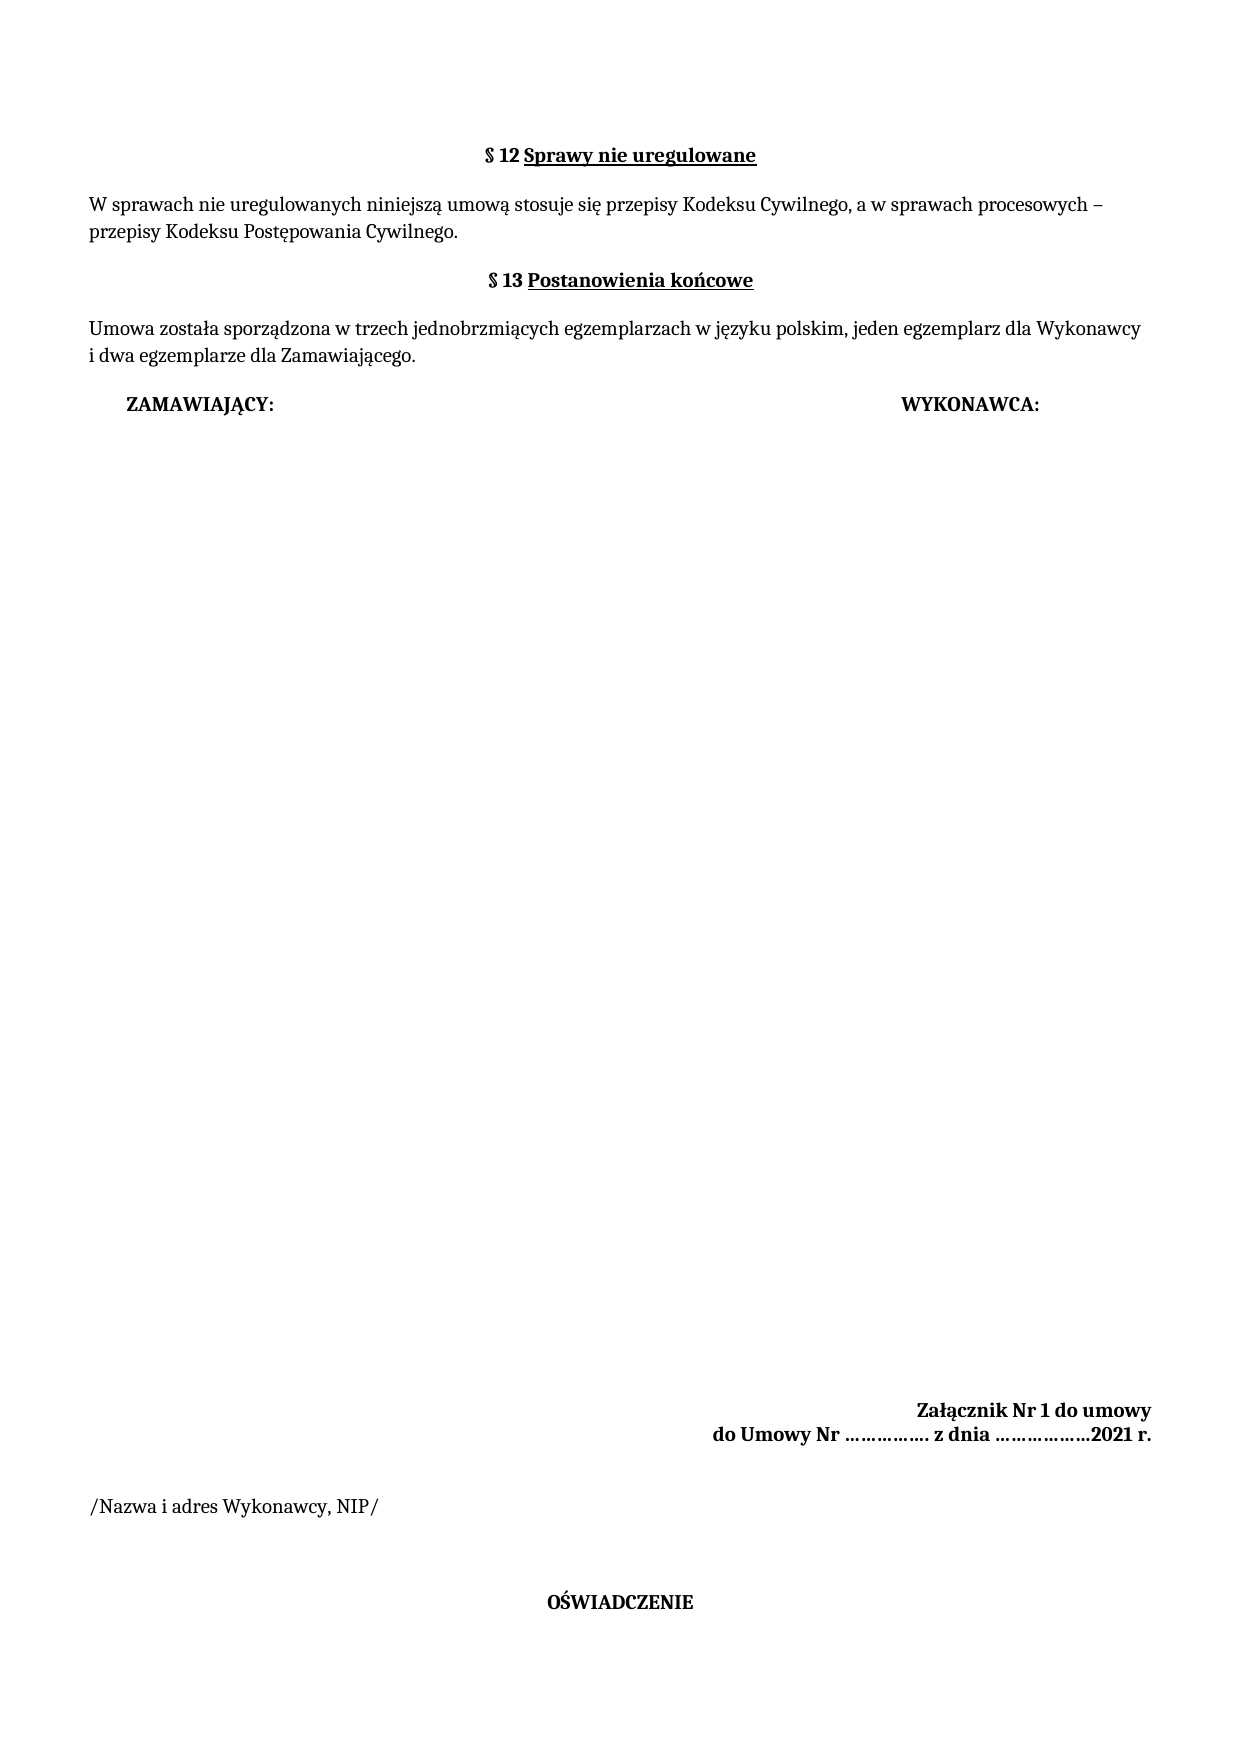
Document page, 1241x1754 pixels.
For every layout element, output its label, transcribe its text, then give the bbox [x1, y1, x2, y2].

text Umowa została sporządzona w trzech jednobrzmiących egzemplarzach w języku polskim, jeden egzemplarz dla Wykonawcy i dwa egzemplarze dla Zamawiającego. [89, 317, 1152, 368]
text ZAMAWIAJĄCY: WYKONAWCA: [126, 392, 1152, 416]
text W sprawach nie uregulowanych niniejszą umową stosuje się przepisy Kodeksu Cywilnego, a w sprawach procesowych – przepisy Kodeksu Postępowania Cywilnego. [89, 192, 1152, 244]
text Załącznik Nr 1 do umowy [89, 1399, 1152, 1423]
text § 13 Postanowienia końcowe [89, 268, 1152, 292]
text § 12 Sprawy nie uregulowane [89, 144, 1152, 168]
text /Nazwa i adres Wykonawcy, NIP/ [89, 1494, 1152, 1518]
text OŚWIADCZENIE [89, 1590, 1152, 1614]
text do Umowy Nr ……………. z dnia ………………2021 r. [89, 1423, 1152, 1447]
